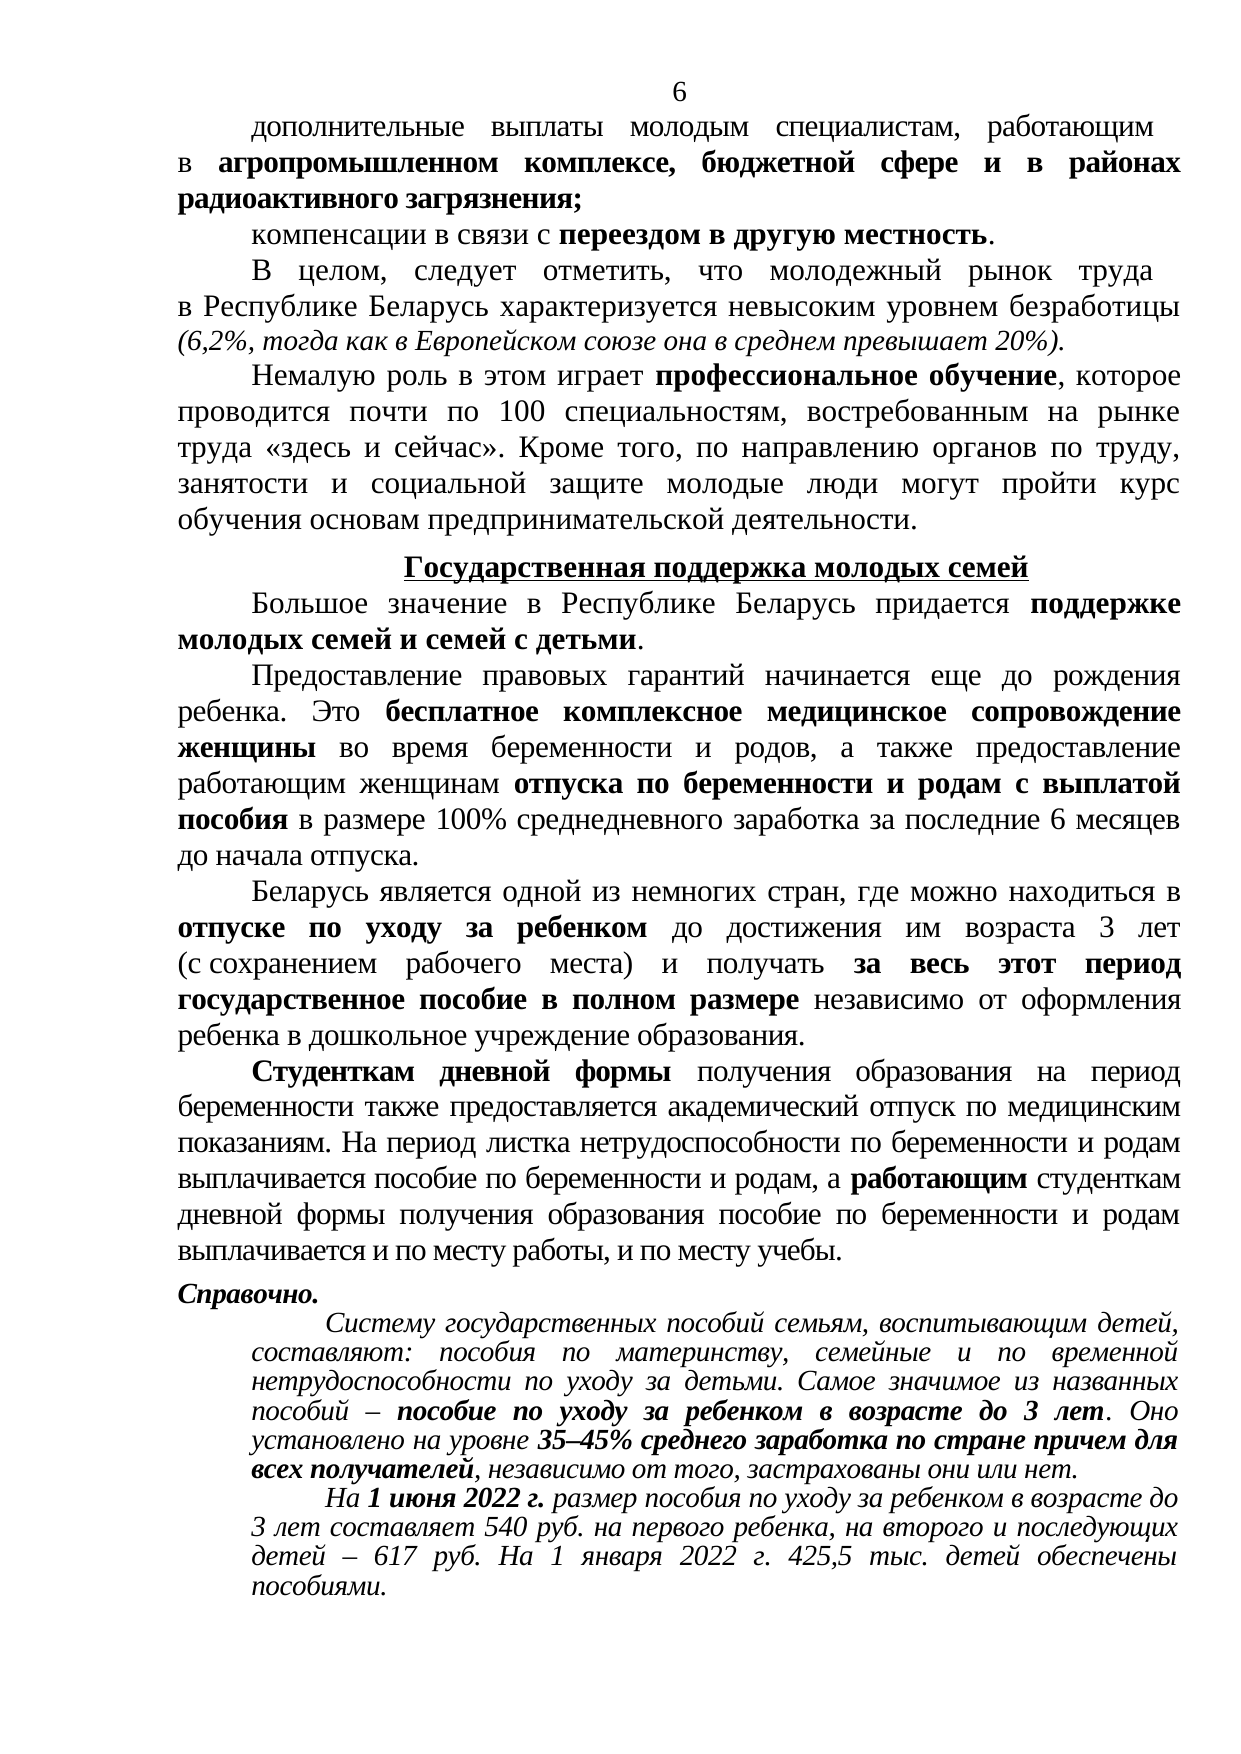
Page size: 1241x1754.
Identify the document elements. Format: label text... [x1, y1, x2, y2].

text Большое значение в Республике Беларусь придается поддержке молодых семей и семей с детьми. [177, 584, 1181, 656]
text Немалую роль в этом играет профессиональное обучение, которое проводится почти по 100 специальностям, востребованным на рынке труда «здесь и сейчас». Кроме того, по направлению органов по труду, занятости и социальной защите молодые люди могут пройти курс обучения основам предпринимательской деятельности. [177, 356, 1181, 536]
text Беларусь является одной из немногих стран, где можно находиться в отпуске по уходу за ребенком до достижения им возраста 3 лет (с сохранением рабочего места) и получать за весь этот период государственное пособие в полном размере независимо от оформления ребенка в дошкольное учреждение образования. [177, 872, 1181, 1052]
text дополнительные выплаты молодым специалистам, работающим в агропромышленном комплексе, бюджетной сфере и в районах радиоактивного загрязнения; [177, 107, 1181, 215]
text В целом, следует отметить, что молодежный рынок труда в Республике Беларусь характеризуется невысоким уровнем безработицы (6,2%, тогда как в Европейском союзе она в среднем превышает 20%). [177, 251, 1181, 356]
text На 1 июня 2022 г. размер пособия по уходу за ребенком в возрасте до 3 лет составляет 540 руб. на первого ребенка, на второго и последующих детей – 617 руб. На 1 января 2022 г. 425,5 тыс. детей обеспечены пособиями. [251, 1484, 1181, 1601]
text компенсации в связи с переездом в другую местность. [177, 215, 1181, 251]
text Предоставление правовых гарантий начинается еще до рождения ребенка. Это бесплатное комплексное медицинское сопровождение женщины во время беременности и родов, а также предоставление работающим женщинам отпуска по беременности и родам с выплатой пособия в размере 100% среднедневного заработка за последние 6 месяцев до начала отпуска. [177, 656, 1181, 872]
text Студенткам дневной формы получения образования на период беременности также предоставляется академический отпуск по медицинским показаниям. На период листка нетрудоспособности по беременности и родам выплачивается пособие по беременности и родам, а работающим студенткам дневной формы получения образования пособие по беременности и родам выплачивается и по месту работы, и по месту учебы. [177, 1052, 1181, 1267]
text Справочно. [177, 1280, 1181, 1309]
text Систему государственных пособий семьям, воспитывающим детей, составляют: пособия по материнству, семейные и по временной нетрудоспособности по уходу за детьми. Самое значимое из названных пособий – пособие по уходу за ребенком в возрасте до 3 лет. Оно установлено на уровне 35–45% среднего заработка по стране причем для всех получателей, независимо от того, застрахованы они или нет. [251, 1309, 1181, 1484]
text Государственная поддержка молодых семей [177, 549, 1181, 584]
